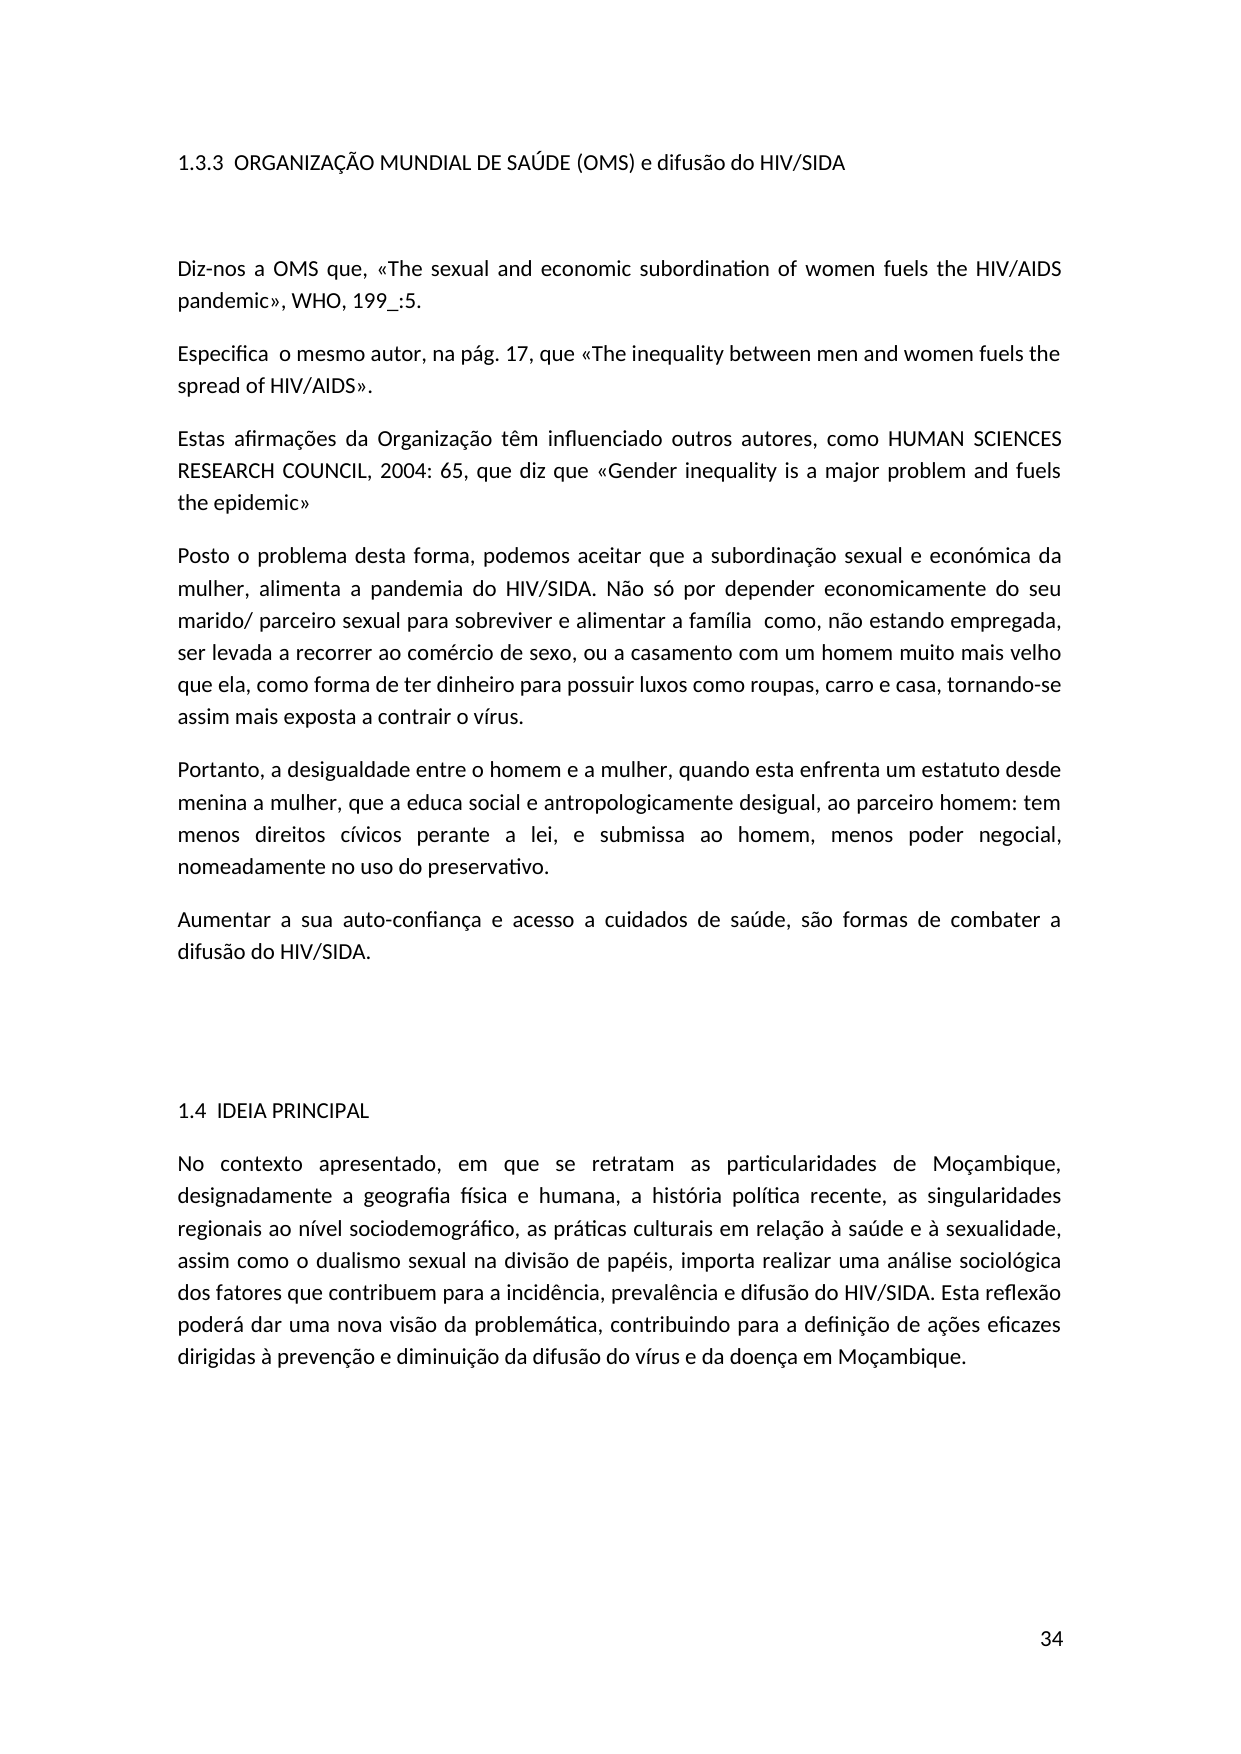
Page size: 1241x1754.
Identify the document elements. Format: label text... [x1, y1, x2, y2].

text Diz-nos a OMS que, «The sexual and economic subordination of women fuels the HIV/AIDS pandemic», WHO, 199_:5. [177, 254, 1063, 314]
text Posto o problema desta forma, podemos aceitar que a subordinação sexual e económica da mulher, alimenta a pandemia do HIV/SIDA. Não só por depender economicamente do seu marido/ parceiro sexual para sobreviver e alimentar a família como, não estando empregada, ser levada a recorrer ao comércio de sexo, ou a casamento com um homem muito mais velho que ela, como forma de ter dinheiro para possuir luxos como roupas, carro e casa, tornando-se assim mais exposta a contrair o vírus. [177, 541, 1063, 730]
text 1.4 IDEIA PRINCIPAL [177, 1096, 1063, 1124]
text Aumentar a sua auto-confiança e acesso a cuidados de saúde, são formas de combater a difusão do HIV/SIDA. [177, 905, 1063, 965]
text No contexto apresentado, em que se retratam as particularidades de Moçambique, designadamente a geografia física e humana, a história política recente, as singularidades regionais ao nível sociodemográfico, as práticas culturais em relação à saúde e à sexualidade, assim como o dualismo sexual na divisão de papéis, importa realizar uma análise sociológica dos fatores que contribuem para a incidência, prevalência e difusão do HIV/SIDA. Esta reflexão poderá dar uma nova visão da problemática, contribuindo para a definição de ações eficazes dirigidas à prevenção e diminuição da difusão do vírus e da doença em Moçambique. [177, 1149, 1063, 1370]
text Especifica o mesmo autor, na pág. 17, que «The inequality between men and women fuels the spread of HIV/AIDS». [177, 339, 1063, 399]
text Portanto, a desigualdade entre o homem e a mulher, quando esta enfrenta um estatuto desde menina a mulher, que a educa social e antropologicamente desigual, ao parceiro homem: tem menos direitos cívicos perante a lei, e submissa ao homem, menos poder negocial, nomeadamente no uso do preservativo. [177, 755, 1063, 880]
text 1.3.3 Organização Mundial de Saúde (OMS) e difusão do HIV/SIDA [177, 148, 1063, 176]
text Estas afirmações da Organização têm influenciado outros autores, como HUMAN SCIENCES RESEARCH COUNCIL, 2004: 65, que diz que «Gender inequality is a major problem and fuels the epidemic» [177, 424, 1063, 516]
